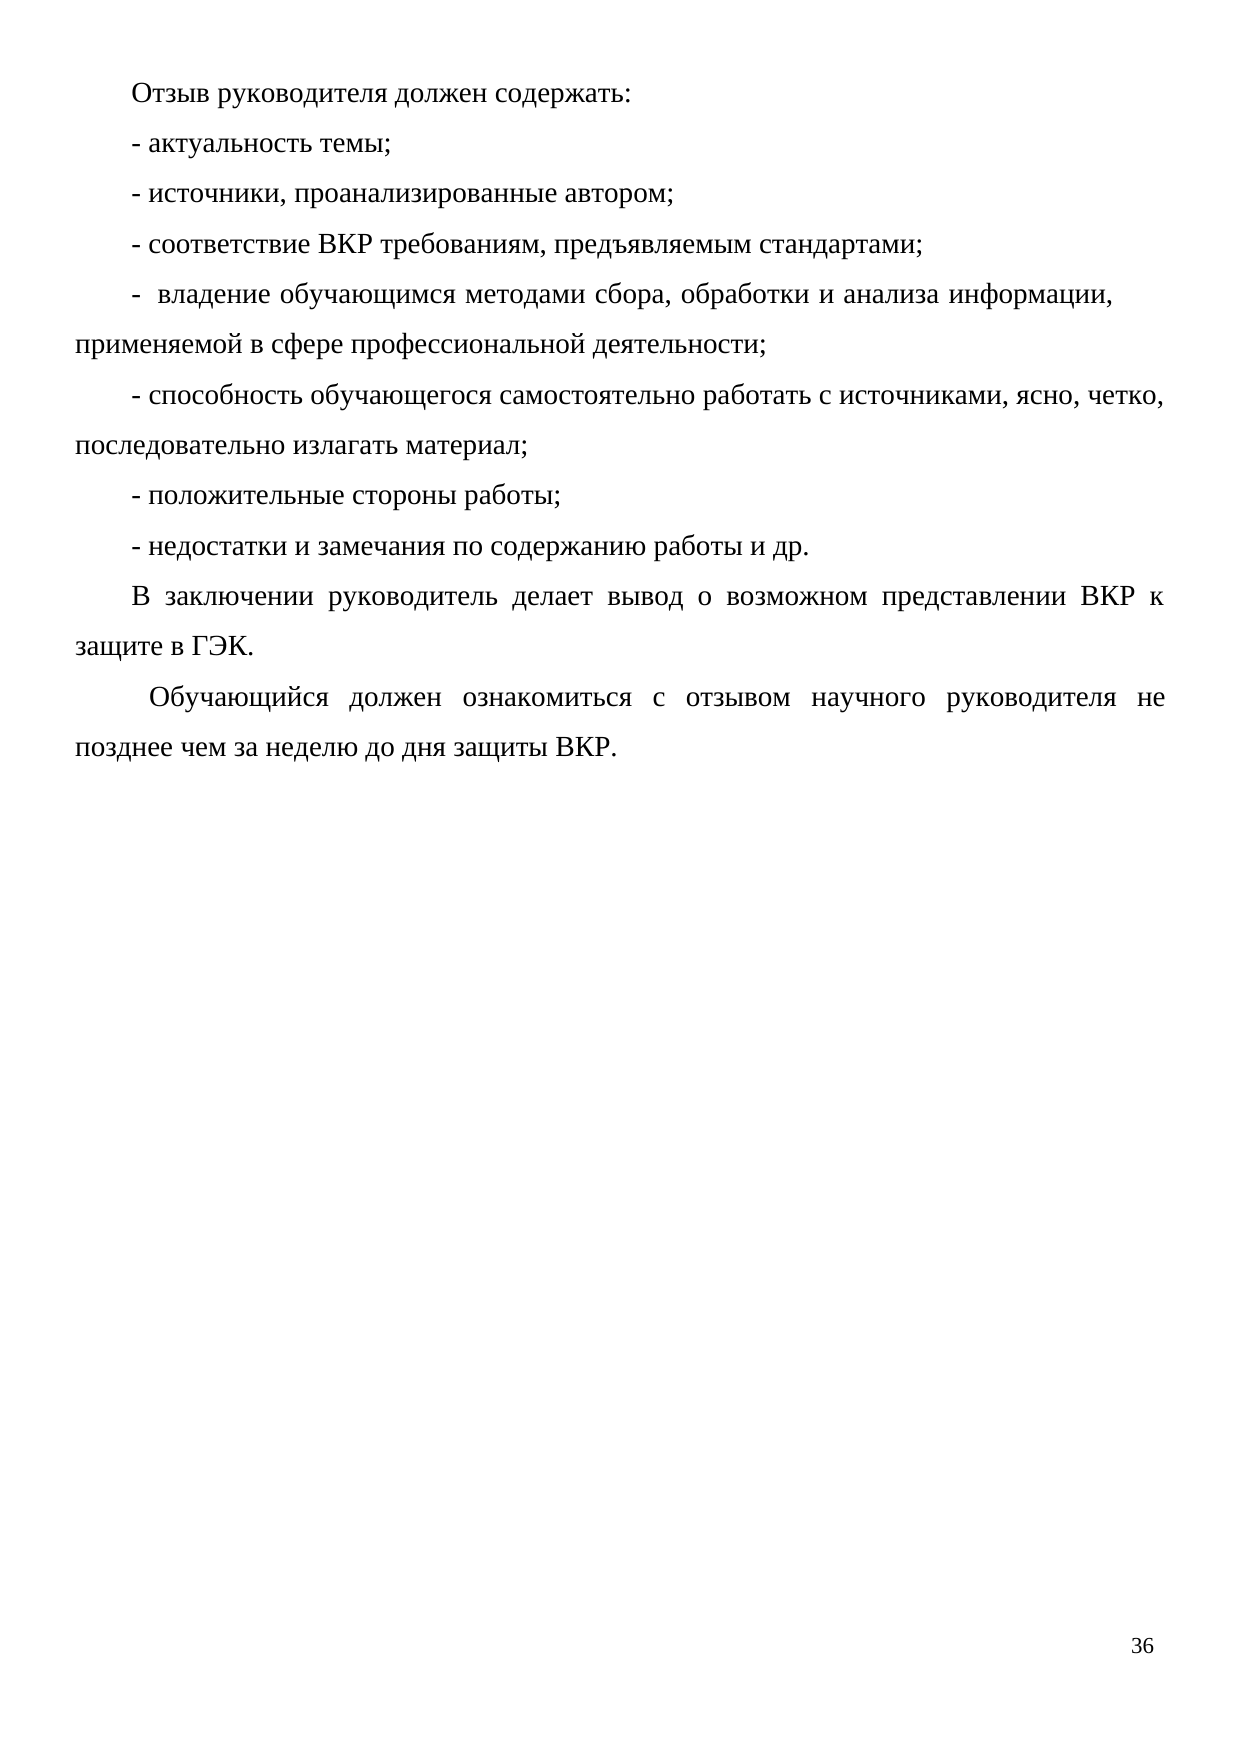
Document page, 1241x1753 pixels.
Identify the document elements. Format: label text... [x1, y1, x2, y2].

text Обучающийся должен ознакомиться с отзывом научного руководителя не позднее чем за неделю до дня защиты ВКР. [75, 679, 1166, 763]
text Отзыв руководителя должен содержать: [131, 75, 1209, 108]
list соответствие ВКР требованиям, предъявляемым стандартами; [131, 226, 1209, 259]
list владение обучающимся методами сбора, обработки и анализа информации, применяемой в сфере профессиональной деятельности; [75, 276, 1166, 360]
list способность обучающегося самостоятельно работать с источниками, ясно, четко, последовательно излагать материал; [75, 377, 1166, 461]
list положительные стороны работы; [131, 477, 1209, 511]
list источники, проанализированные автором; [131, 176, 1209, 209]
list недостатки и замечания по содержанию работы и др. [131, 528, 1209, 561]
text В заключении руководитель делает вывод о возможном представлении ВКР к защите в ГЭК. [75, 578, 1166, 662]
list актуальность темы; [131, 125, 1209, 159]
